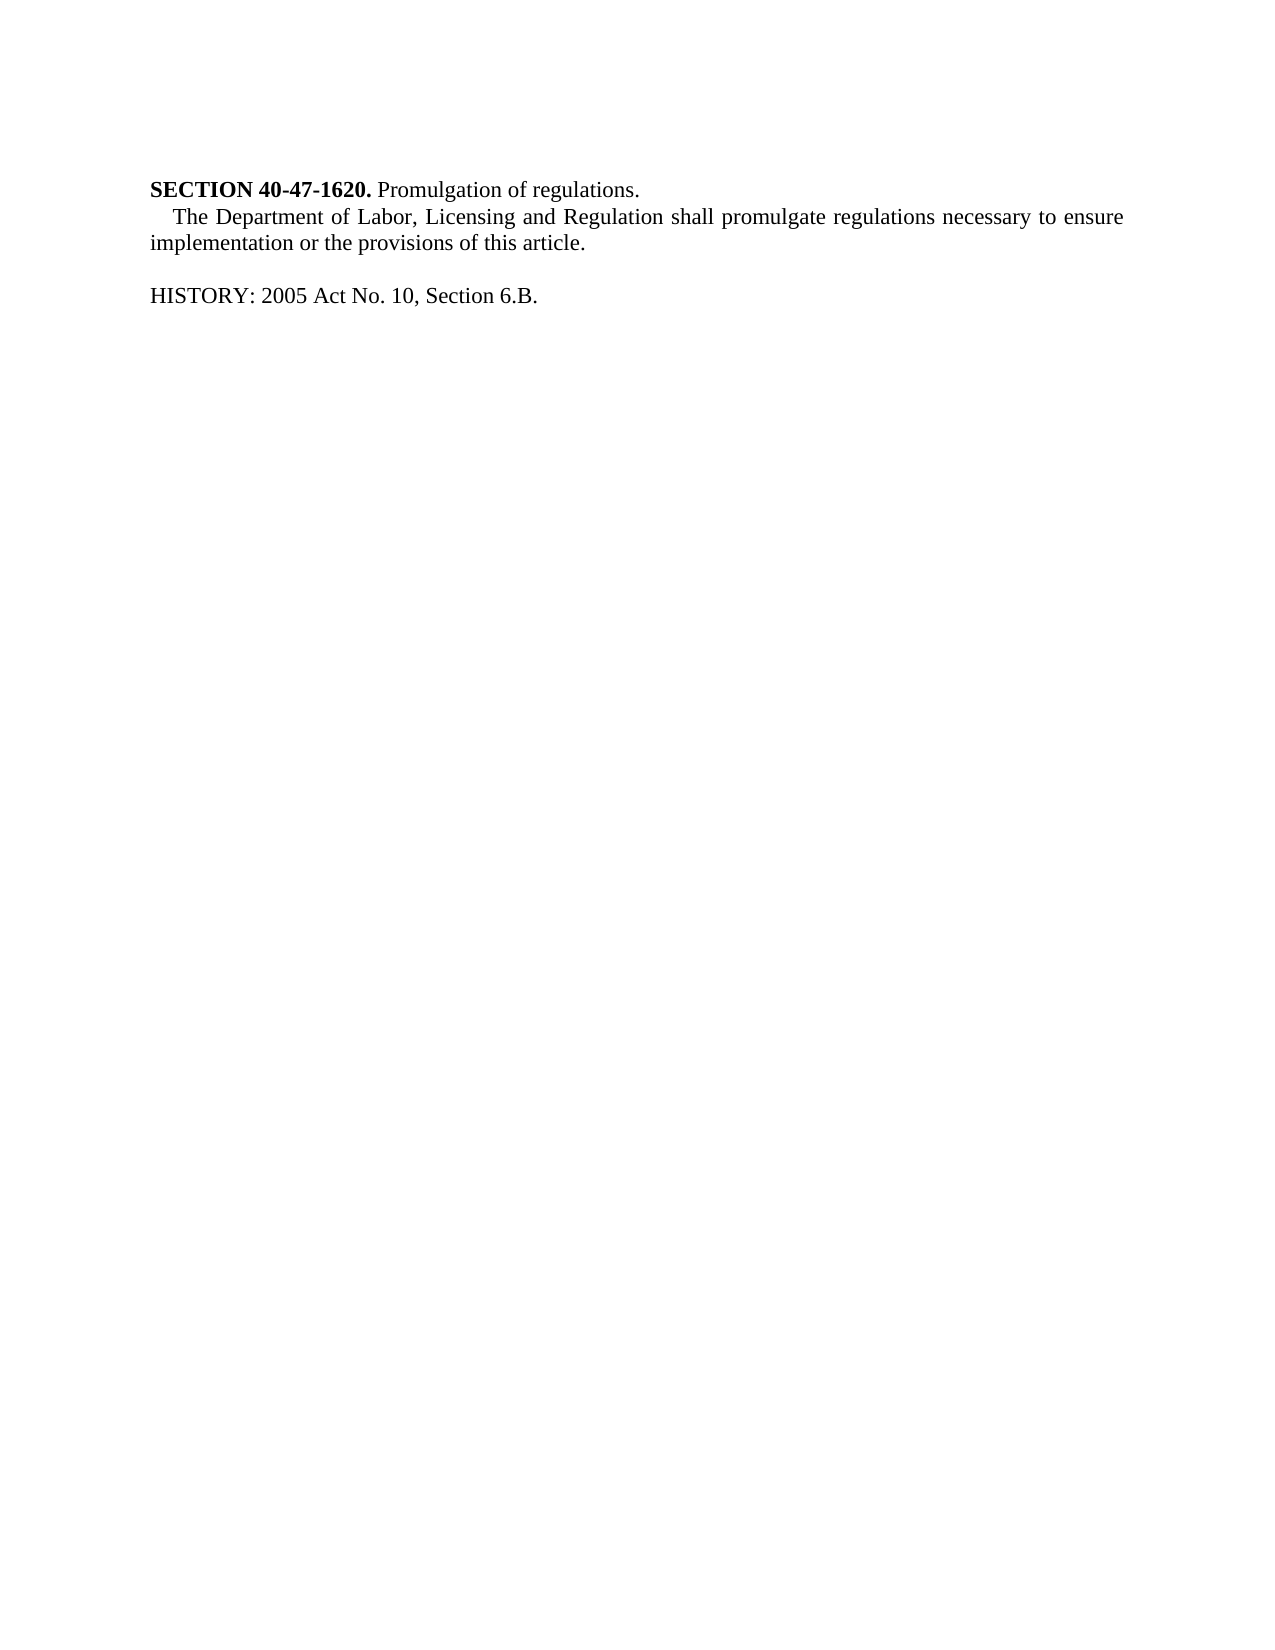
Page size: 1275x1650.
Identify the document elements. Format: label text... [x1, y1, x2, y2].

text SECTION 40-47-1620. Promulgation of regulations. [150, 176, 1125, 203]
text The Department of Labor, Licensing and Regulation shall promulgate regulations necessary to ensure implementation or the provisions of this article. [150, 203, 1125, 255]
text HISTORY: 2005 Act No. 10, Section 6.B. [150, 282, 1125, 308]
